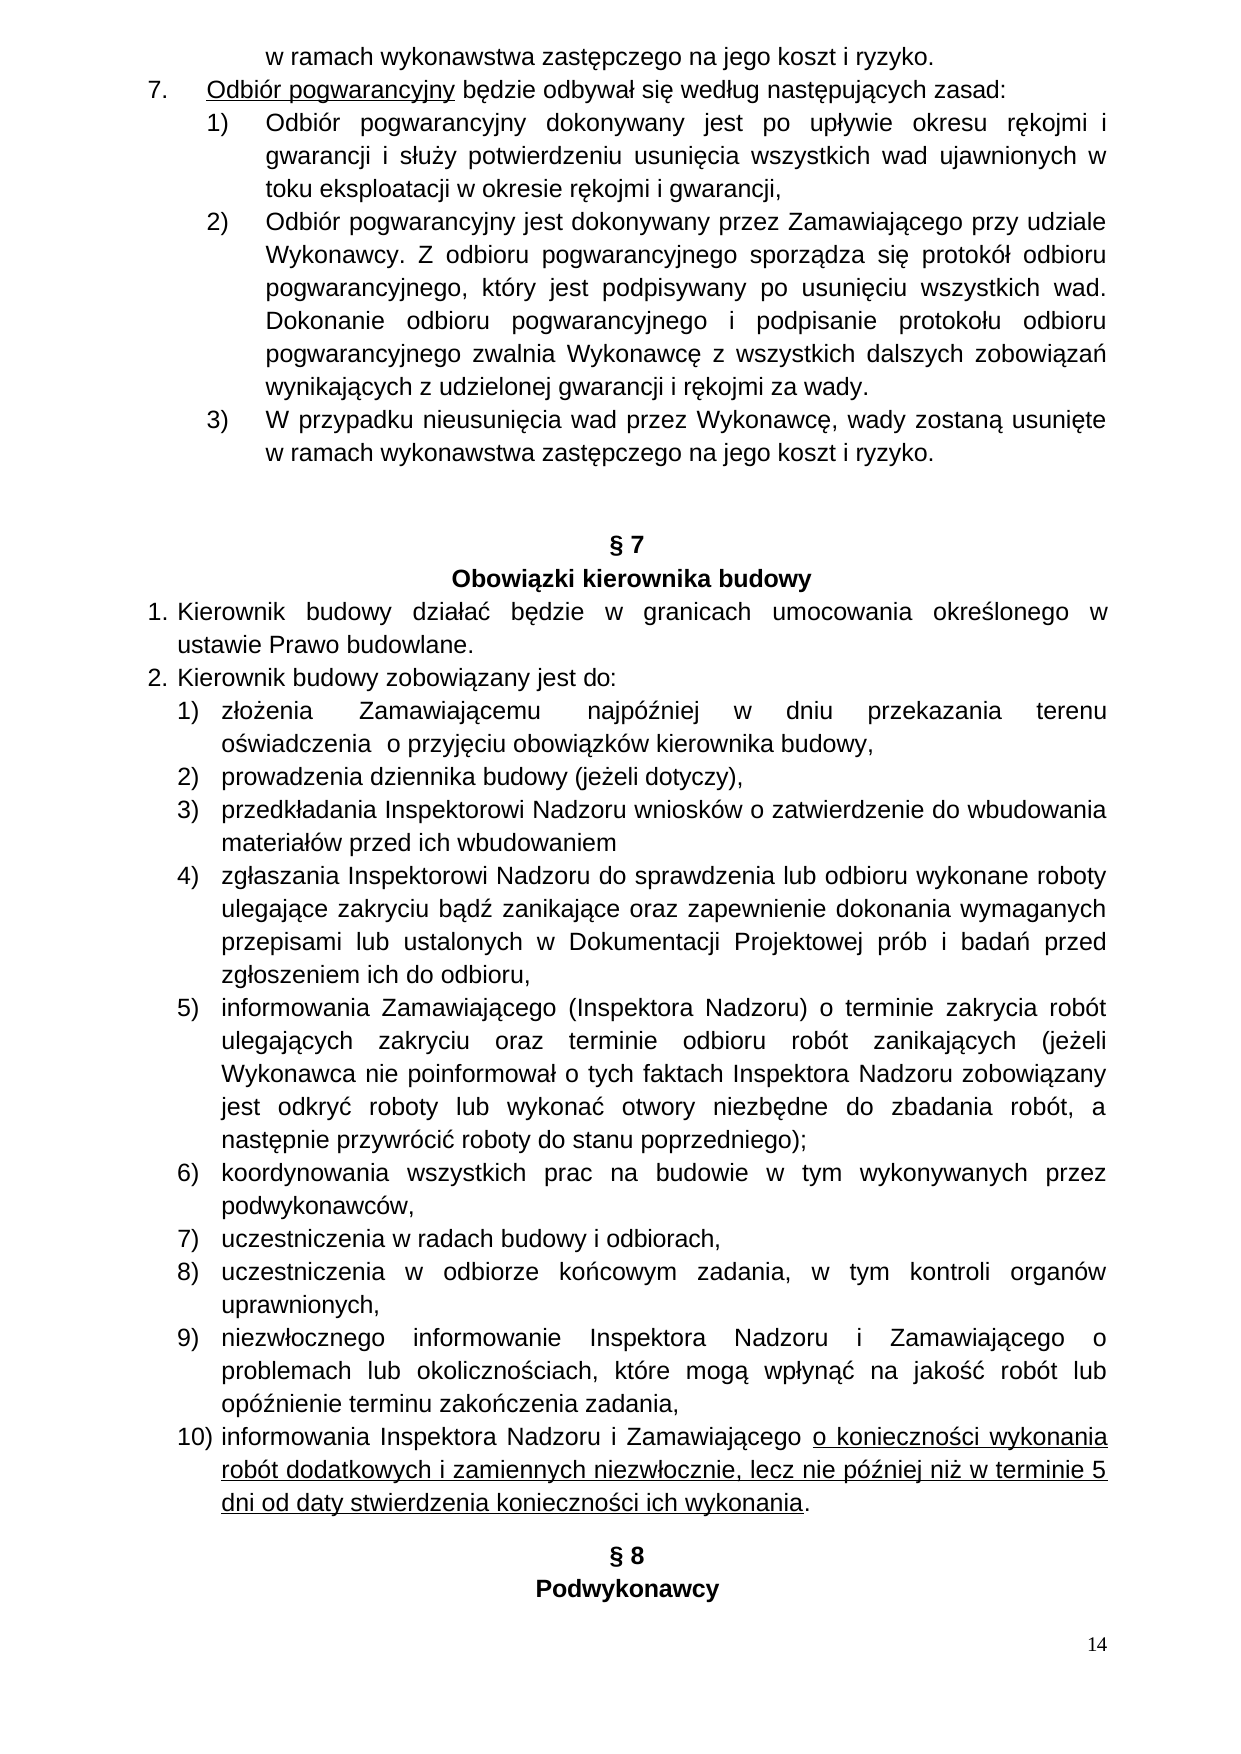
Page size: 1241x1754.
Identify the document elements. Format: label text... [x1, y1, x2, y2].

list uczestniczenia w odbiorze końcowym zadania, w tym kontroli organów uprawnionych, [177, 1257, 1107, 1319]
text § 8 [362, 1541, 893, 1570]
list koordynowania wszystkich prac na budowie w tym wykonywanych przez podwykonawców, [177, 1158, 1108, 1220]
list Kierownik budowy działać będzie w granicach umocowania określonego w ustawie Prawo budowlane. [147, 597, 1108, 658]
list przedkładania Inspektorowi Nadzoru wniosków o zatwierdzenie do wbudowania materiałów przed ich wbudowaniem [177, 795, 1108, 856]
text Podwykonawcy [362, 1574, 893, 1603]
list Kierownik budowy zobowiązany jest do: [147, 663, 1121, 691]
text Obowiązki kierownika budowy [362, 563, 901, 592]
text § 7 [362, 531, 893, 559]
list uczestniczenia w radach budowy i odbiorach, [177, 1224, 1121, 1253]
list Odbiór pogwarancyjny dokonywany jest po upływie okresu rękojmi i gwarancji i służy potwierdzeniu usunięcia wszystkich wad ujawnionych w toku eksploatacji w okresie rękojmi i gwarancji, [206, 108, 1107, 203]
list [206, 42, 1108, 71]
list Odbiór pogwarancyjny będzie odbywał się według następujących zasad: [147, 75, 1121, 104]
list W przypadku nieusunięcia wad przez Wykonawcę, wady zostaną usunięte w ramach wykonawstwa zastępczego na jego koszt i ryzyko. [206, 405, 1108, 467]
list informowania Zamawiającego (Inspektora Nadzoru) o terminie zakrycia robót ulegających zakryciu oraz terminie odbioru robót zanikających (jeżeli Wykonawca nie poinformował o tych faktach Inspektora Nadzoru zobowiązany jest odkryć roboty lub wykonać otwory niezbędne do zbadania robót, a następnie przywrócić roboty do stanu poprzedniego); [177, 993, 1107, 1154]
list prowadzenia dziennika budowy (jeżeli dotyczy), [177, 762, 1121, 790]
list Odbiór pogwarancyjny jest dokonywany przez Zamawiającego przy udziale Wykonawcy. Z odbioru pogwarancyjnego sporządza się protokół odbioru pogwarancyjnego, który jest podpisywany po usunięciu wszystkich wad. Dokonanie odbioru pogwarancyjnego i podpisanie protokołu odbioru pogwarancyjnego zwalnia Wykonawcę z wszystkich dalszych zobowiązań wynikających z udzielonej gwarancji i rękojmi za wady. [206, 207, 1108, 401]
list niezwłocznego informowanie Inspektora Nadzoru i Zamawiającego o problemach lub okolicznościach, które mogą wpłynąć na jakość robót lub opóźnienie terminu zakończenia zadania, [177, 1323, 1108, 1418]
list złożenia Zamawiającemu najpóźniej w dniu przekazania terenu oświadczenia o przyjęciu obowiązków kierownika budowy, [177, 696, 1108, 757]
list informowania Inspektora Nadzoru i Zamawiającego o konieczności wykonania robót dodatkowych i zamiennych niezwłocznie, lecz nie później niż w terminie 5 dni od daty stwierdzenia konieczności ich wykonania. [177, 1422, 1108, 1517]
list zgłaszania Inspektorowi Nadzoru do sprawdzenia lub odbioru wykonane roboty ulegające zakryciu bądź zanikające oraz zapewnienie dokonania wymaganych przepisami lub ustalonych w Dokumentacji Projektowej prób i badań przed zgłoszeniem ich do odbioru, [177, 861, 1108, 988]
